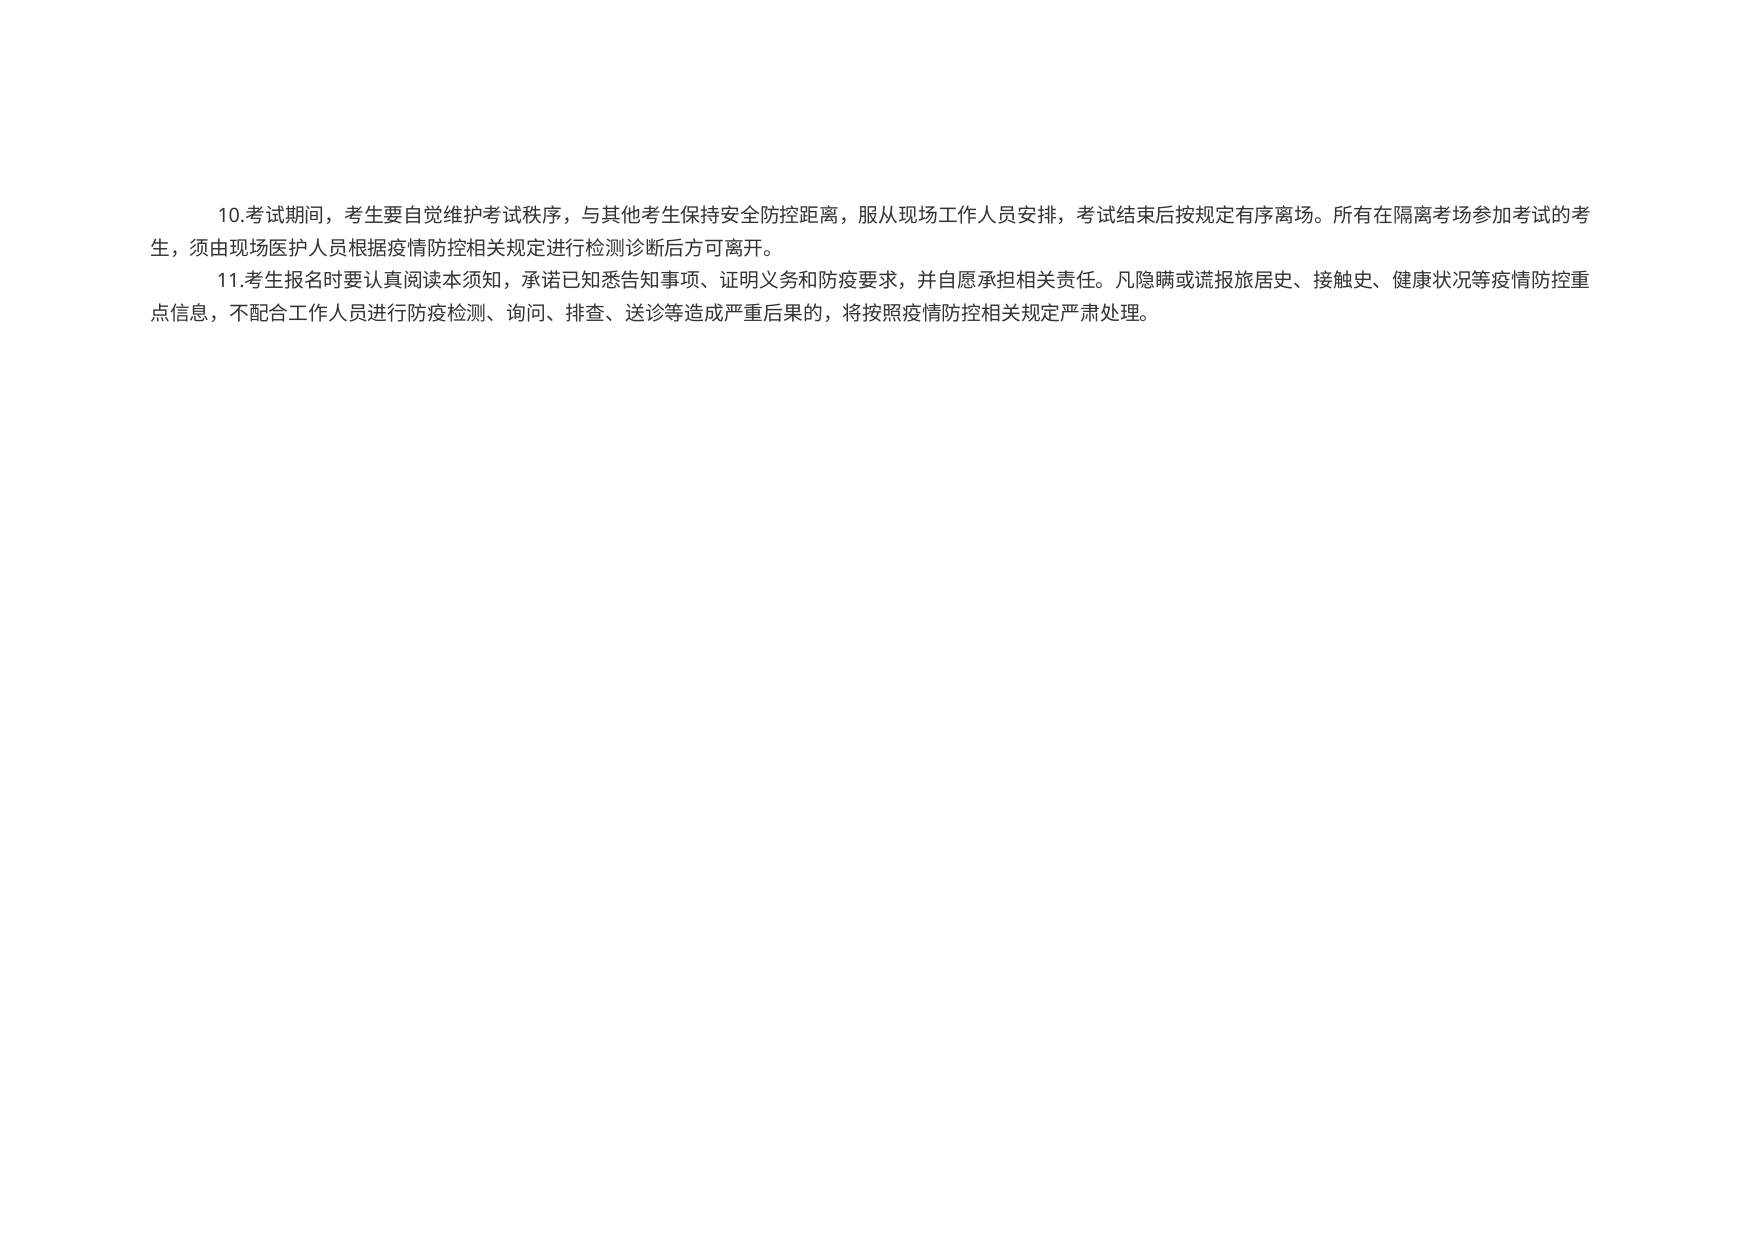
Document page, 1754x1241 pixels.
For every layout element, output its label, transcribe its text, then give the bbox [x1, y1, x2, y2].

text 10.考试期间，考生要自觉维护考试秩序，与其他考生保持安全防控距离，服从现场工作人员安排，考试结束后按规定有序离场。所有在隔离考场参加考试的考生，须由现场医护人员根据疫情防控相关规定进行检测诊断后方可离开。 [150, 198, 1604, 263]
text 11.考生报名时要认真阅读本须知，承诺已知悉告知事项、证明义务和防疫要求，并自愿承担相关责任。凡隐瞒或谎报旅居史、接触史、健康状况等疫情防控重点信息，不配合工作人员进行防疫检测、询问、排查、送诊等造成严重后果的，将按照疫情防控相关规定严肃处理。 [150, 263, 1604, 328]
